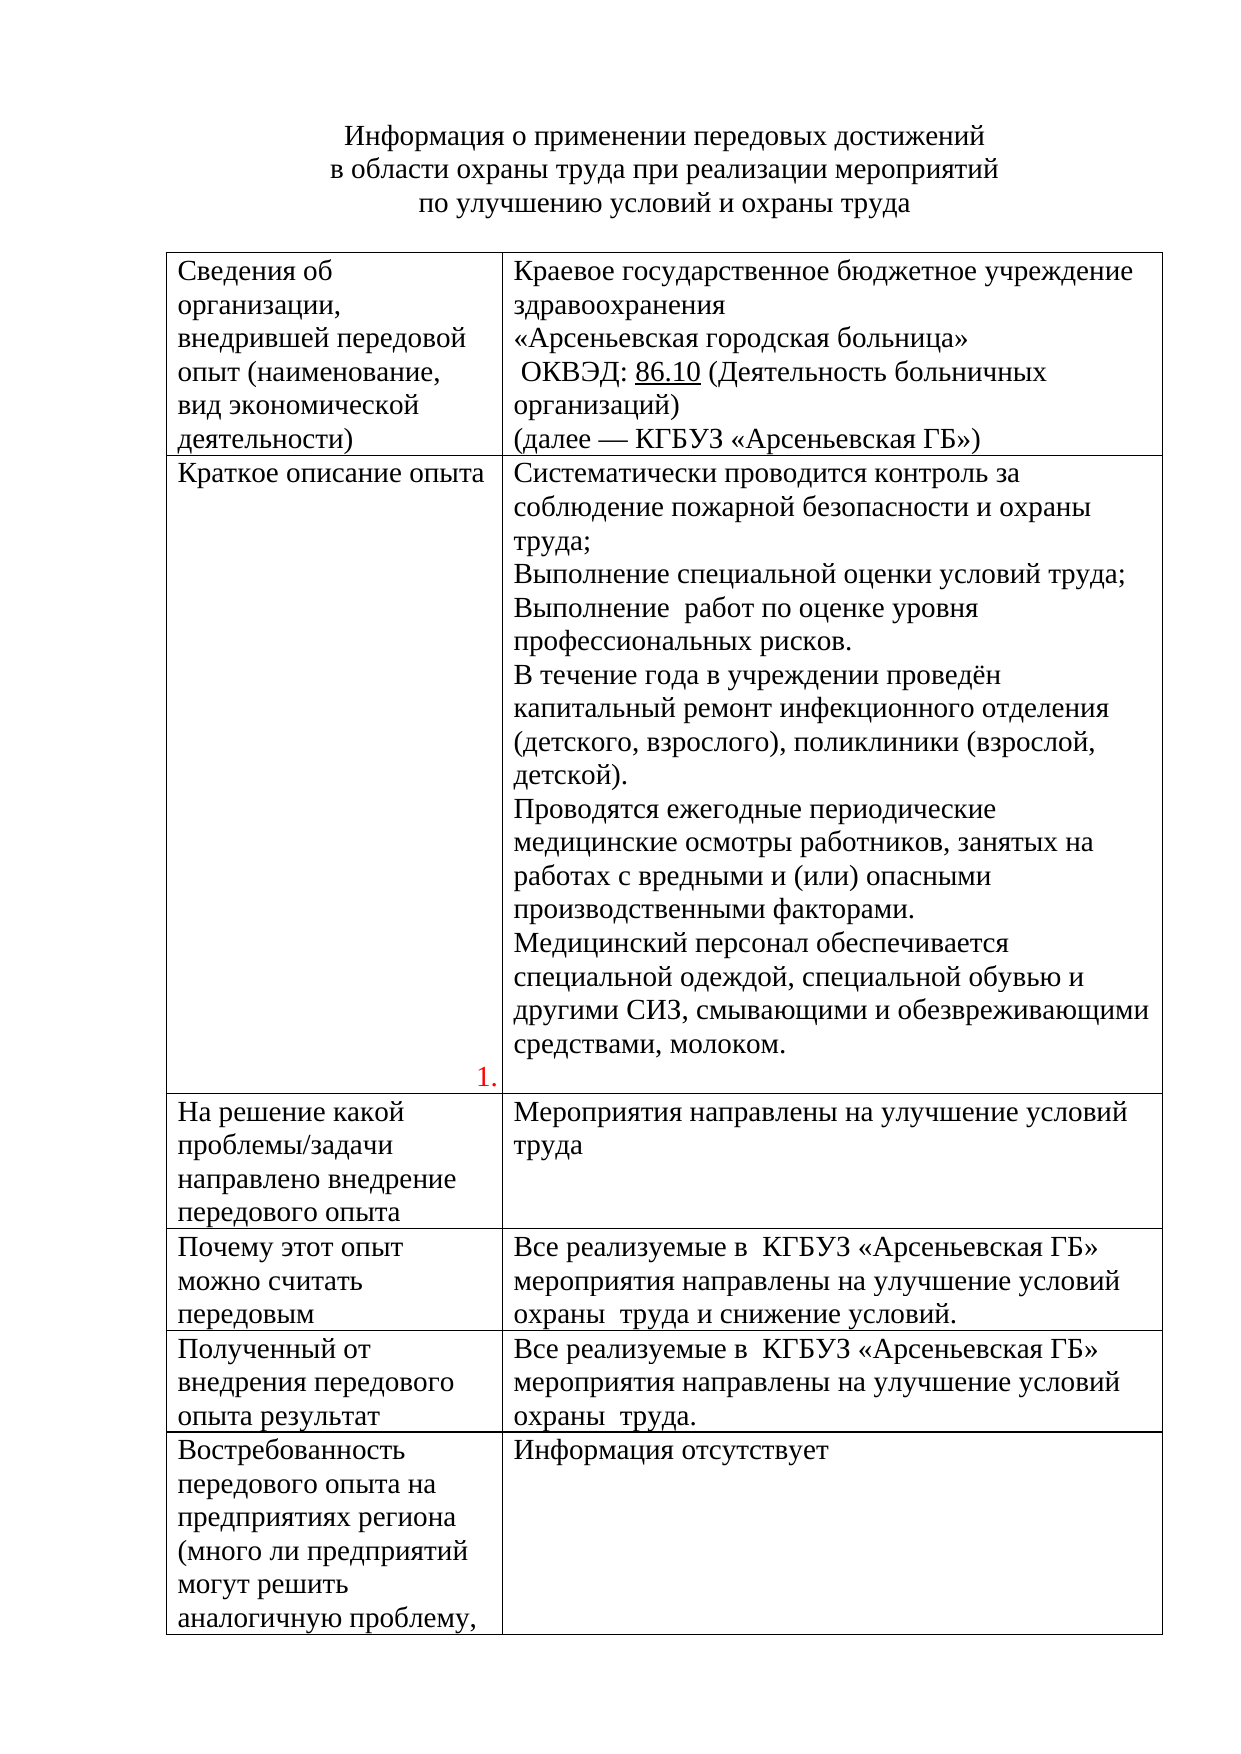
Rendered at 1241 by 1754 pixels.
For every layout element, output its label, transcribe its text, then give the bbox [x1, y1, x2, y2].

table_cell Систематически проводится контроль за соблюдение пожарной безопасности и охраны труда; Выполнение специальной оценки условий труда; Выполнение работ по оценке уровня профессиональных рисков. В течение года в учреждении проведён капитальный ремонт инфекционного отделения (детского, взрослого), поликлиники (взрослой, детской). Проводятся ежегодные периодические медицинские осмотры работников, занятых на работах с вредными и (или) опасными производственными факторами. Медицинский персонал обеспечивается специальной одеждой, специальной обувью и другими СИЗ, смывающими и обезвреживающими средствами, молоком. [503, 456, 1162, 1093]
table_cell Краткое описание опыта [167, 456, 502, 1093]
table_cell Все реализуемые в КГБУЗ «Арсеньевская ГБ» мероприятия направлены на улучшение условий охраны труда. [697, 1331, 1162, 1431]
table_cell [167, 1433, 502, 1634]
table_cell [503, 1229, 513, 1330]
table_cell Полученный от внедрения передового опыта результат [167, 1331, 502, 1431]
text в области охраны труда при реализации мероприятий [177, 152, 1152, 185]
table_cell Мероприятия направлены на улучшение условий труда [503, 1094, 1162, 1228]
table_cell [503, 1433, 1162, 1634]
table_header Сведения об организации, внедрившей передовой опыт (наименование, вид экономической деятельности) [167, 253, 502, 454]
table_header Краевое государственное бюджетное учреждение здравоохранения «Арсеньевская городская больница» ОКВЭД: 86.10 (Деятельность больничных организаций) (далее — КГБУЗ «Арсеньевская ГБ») [503, 253, 1162, 454]
text Информация о применении передовых достижений [177, 118, 1152, 152]
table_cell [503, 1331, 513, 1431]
text по улучшению условий и охраны труда [177, 185, 1152, 219]
table_cell Все реализуемые в КГБУЗ «Арсеньевская ГБ» мероприятия направлены на улучшение условий охраны труда и снижение условий. [957, 1229, 1162, 1330]
table_cell На решение какой проблемы/задачи направлено внедрение передового опыта [167, 1094, 502, 1228]
table_cell Почему этот опыт можно считать передовым [167, 1229, 502, 1330]
